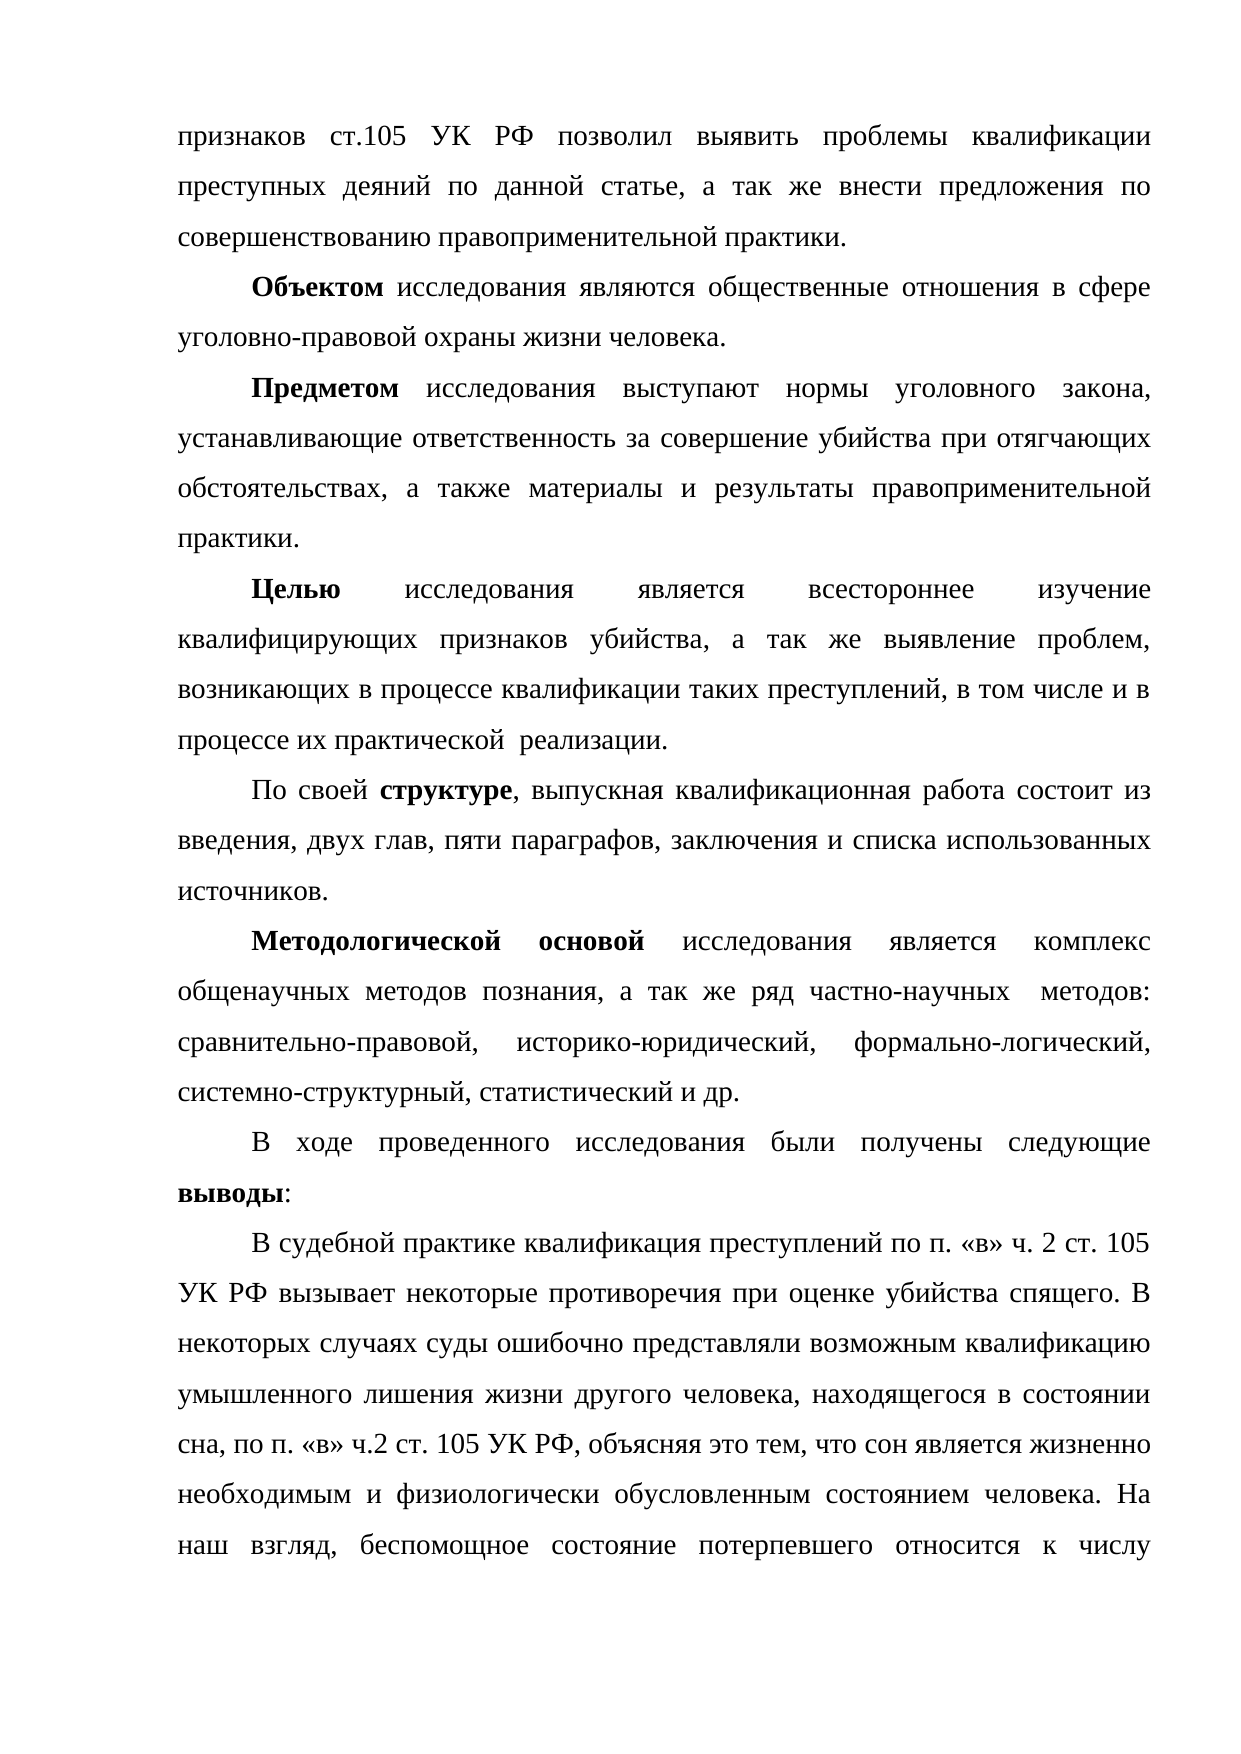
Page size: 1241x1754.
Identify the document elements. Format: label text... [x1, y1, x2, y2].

text Методологической основой исследования является комплекс общенаучных методов познания, а так же ряд частно-научных методов: сравнительно-правовой, историко-юридический, формально-логический, системно-структурный, статистический и др. [177, 923, 1152, 1108]
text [177, 1225, 1152, 1560]
text Целью исследования является всестороннее изучение квалифицирующих признаков убийства, а так же выявление проблем, возникающих в процессе квалификации таких преступлений, в том числе и в процессе их практической реализации. [177, 571, 1152, 755]
text В ходе проведенного исследования были получены следующие выводы: [177, 1124, 1152, 1208]
text Предметом исследования выступают нормы уголовного закона, устанавливающие ответственность за совершение убийства при отягчающих обстоятельствах, а также материалы и результаты правоприменительной практики. [177, 370, 1152, 554]
text Объектом исследования являются общественные отношения в сфере уголовно-правовой охраны жизни человека. [177, 269, 1152, 353]
text По своей структуре, выпускная квалификационная работа состоит из введения, двух глав, пяти параграфов, заключения и списка использованных источников. [177, 772, 1152, 906]
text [177, 118, 1152, 252]
